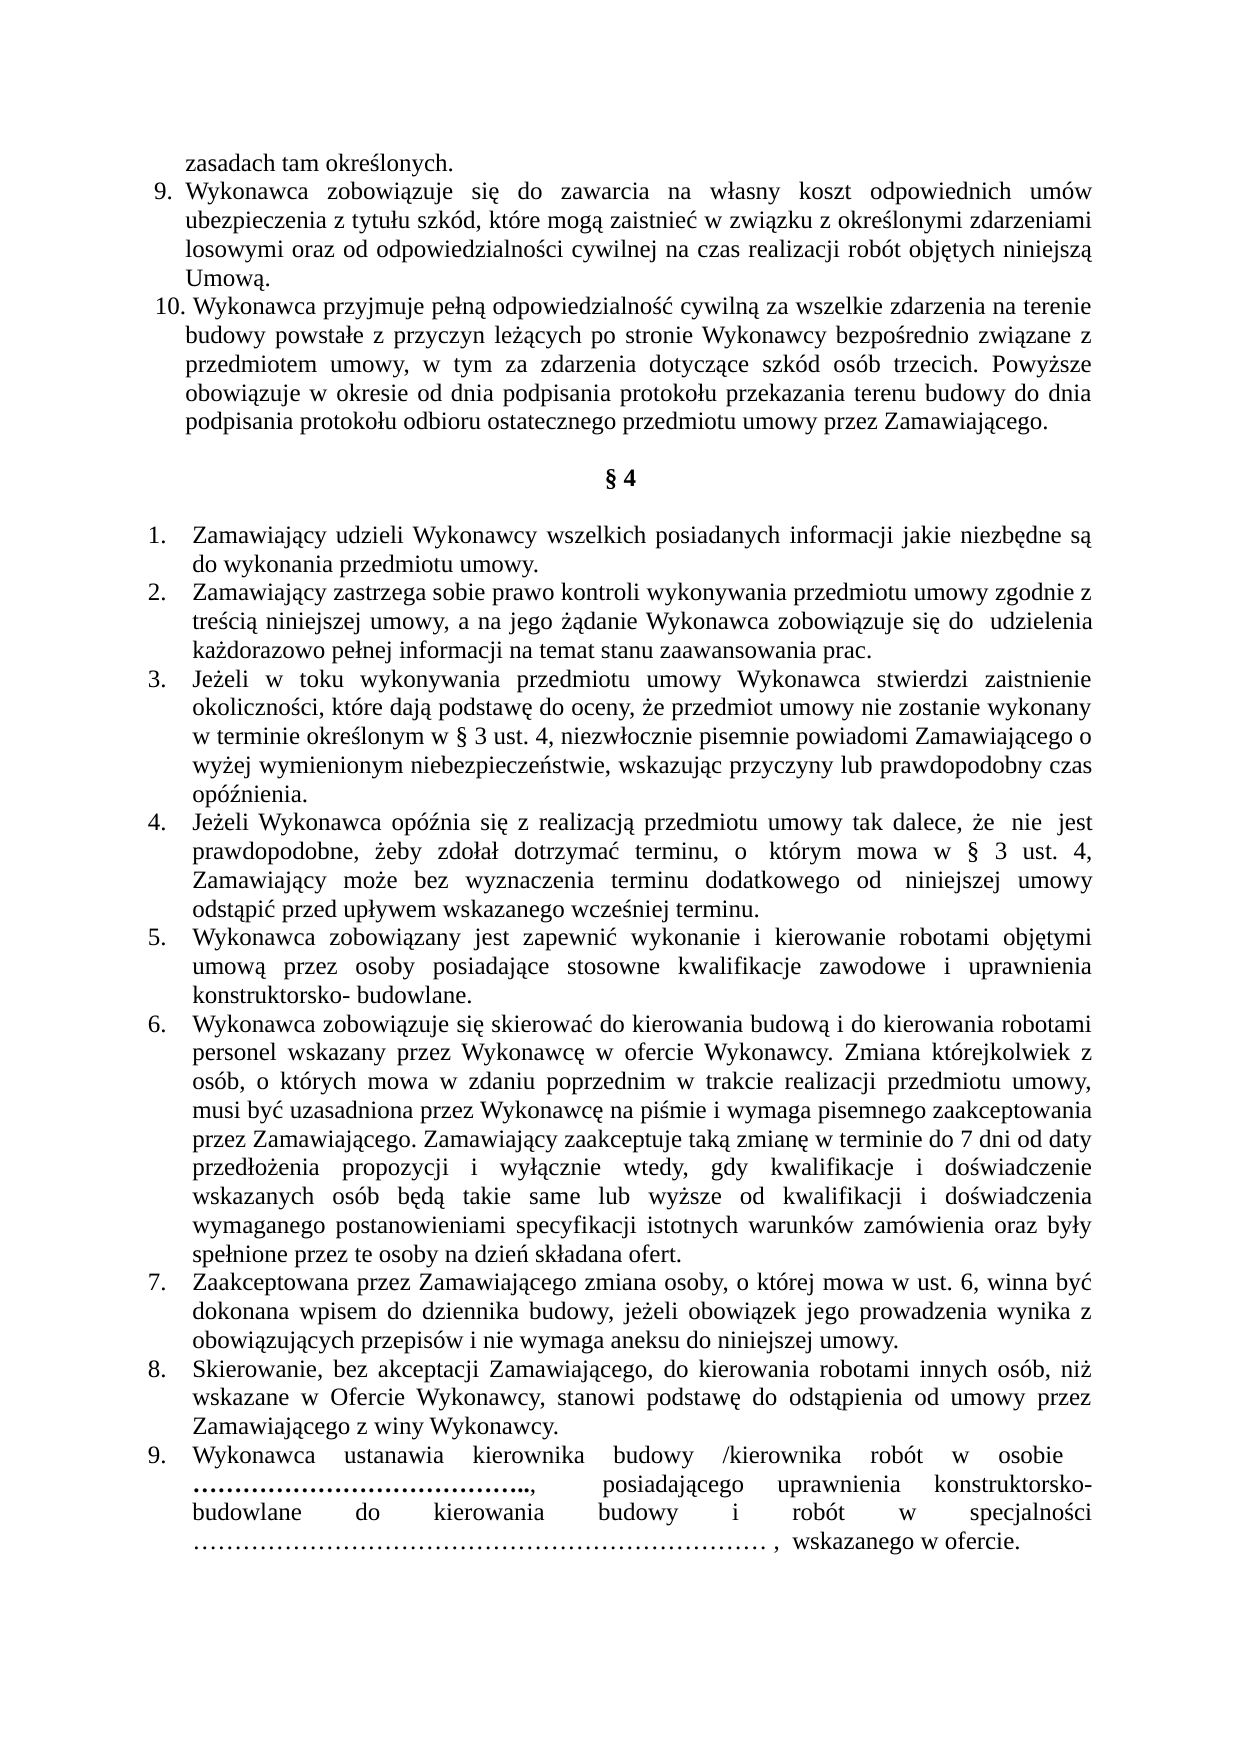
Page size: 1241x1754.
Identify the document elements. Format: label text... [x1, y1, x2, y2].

text 9. Wykonawca zobowiązuje się do zawarcia na własny koszt odpowiednich umów ubezpieczenia z tytułu szkód, które mogą zaistnieć w związku z określonymi zdarzeniami losowymi oraz od odpowiedzialności cywilnej na czas realizacji robót objętych niniejszą Umową. [148, 176, 1093, 291]
text 6. Wykonawca zobowiązuje się skierować do kierowania budową i do kierowania robotami personel wskazany przez Wykonawcę w ofercie Wykonawcy. Zmiana którejkolwiek z osób, o których mowa w zdaniu poprzednim w trakcie realizacji przedmiotu umowy, musi być uzasadniona przez Wykonawcę na piśmie i wymaga pisemnego zaakceptowania przez Zamawiającego. Zamawiający zaakceptuje taką zmianę w terminie do 7 dni od daty przedłożenia propozycji i wyłącznie wtedy, gdy kwalifikacje i doświadczenie wskazanych osób będą takie same lub wyższe od kwalifikacji i doświadczenia wymaganego postanowieniami specyfikacji istotnych warunków zamówienia oraz były spełnione przez te osoby na dzień składana ofert. [148, 1009, 1093, 1267]
text 1. Zamawiający udzieli Wykonawcy wszelkich posiadanych informacji jakie niezbędne są do wykonania przedmiotu umowy. [148, 520, 1093, 577]
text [148, 148, 1093, 176]
text 2. Zamawiający zastrzega sobie prawo kontroli wykonywania przedmiotu umowy zgodnie z treścią niniejszej umowy, a na jego żądanie Wykonawca zobowiązuje się do udzielenia każdorazowo pełnej informacji na temat stanu zaawansowania prac. [148, 577, 1093, 664]
text 5. Wykonawca zobowiązany jest zapewnić wykonanie i kierowanie robotami objętymi umową przez osoby posiadające stosowne kwalifikacje zawodowe i uprawnienia konstruktorsko- budowlane. [148, 922, 1093, 1009]
text 9. Wykonawca ustanawia kierownika budowy /kierownika robót w osobie ………………………………….., posiadającego uprawnienia konstruktorsko-budowlane do kierowania budowy i robót w specjalności …………………………………………………………… , wskazanego w ofercie. [148, 1440, 1093, 1555]
text 4. Jeżeli Wykonawca opóźnia się z realizacją przedmiotu umowy tak dalece, że nie jest prawdopodobne, żeby zdołał dotrzymać terminu, o którym mowa w § 3 ust. 4, Zamawiający może bez wyznaczenia terminu dodatkowego od niniejszej umowy odstąpić przed upływem wskazanego wcześniej terminu. [148, 807, 1093, 922]
text 10. Wykonawca przyjmuje pełną odpowiedzialność cywilną za wszelkie zdarzenia na terenie budowy powstałe z przyczyn leżących po stronie Wykonawcy bezpośrednio związane z przedmiotem umowy, w tym za zdarzenia dotyczące szkód osób trzecich. Powyższe obowiązuje w okresie od dnia podpisania protokołu przekazania terenu budowy do dnia podpisania protokołu odbioru ostatecznego przedmiotu umowy przez Zamawiającego. [148, 291, 1093, 435]
text § 4 [148, 463, 1093, 492]
text 8. Skierowanie, bez akceptacji Zamawiającego, do kierowania robotami innych osób, niż wskazane w Ofercie Wykonawcy, stanowi podstawę do odstąpienia od umowy przez Zamawiającego z winy Wykonawcy. [148, 1354, 1093, 1440]
text 7. Zaakceptowana przez Zamawiającego zmiana osoby, o której mowa w ust. 6, winna być dokonana wpisem do dziennika budowy, jeżeli obowiązek jego prowadzenia wynika z obowiązujących przepisów i nie wymaga aneksu do niniejszej umowy. [148, 1267, 1093, 1354]
text 3. Jeżeli w toku wykonywania przedmiotu umowy Wykonawca stwierdzi zaistnienie okoliczności, które dają podstawę do oceny, że przedmiot umowy nie zostanie wykonany w terminie określonym w § 3 ust. 4, niezwłocznie pisemnie powiadomi Zamawiającego o wyżej wymienionym niebezpieczeństwie, wskazując przyczyny lub prawdopodobny czas opóźnienia. [148, 664, 1093, 807]
